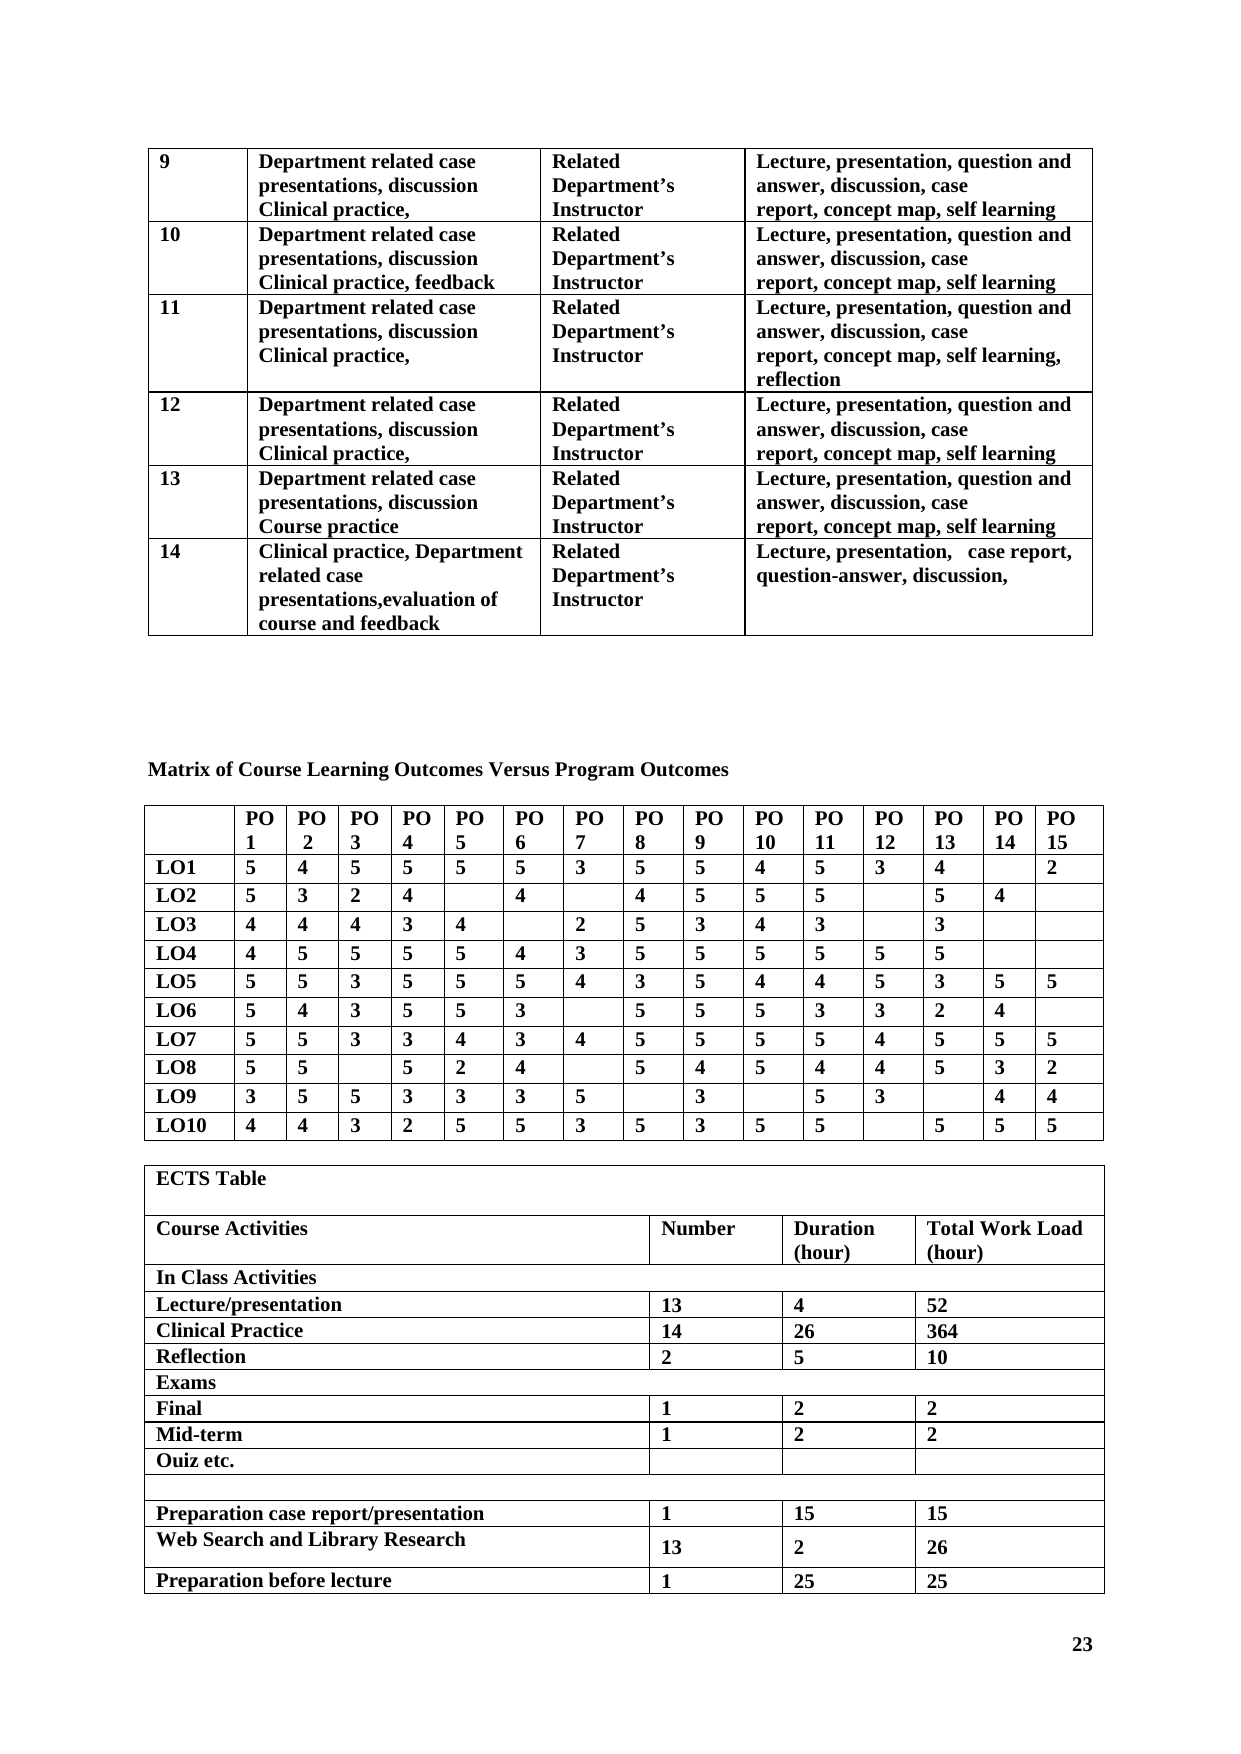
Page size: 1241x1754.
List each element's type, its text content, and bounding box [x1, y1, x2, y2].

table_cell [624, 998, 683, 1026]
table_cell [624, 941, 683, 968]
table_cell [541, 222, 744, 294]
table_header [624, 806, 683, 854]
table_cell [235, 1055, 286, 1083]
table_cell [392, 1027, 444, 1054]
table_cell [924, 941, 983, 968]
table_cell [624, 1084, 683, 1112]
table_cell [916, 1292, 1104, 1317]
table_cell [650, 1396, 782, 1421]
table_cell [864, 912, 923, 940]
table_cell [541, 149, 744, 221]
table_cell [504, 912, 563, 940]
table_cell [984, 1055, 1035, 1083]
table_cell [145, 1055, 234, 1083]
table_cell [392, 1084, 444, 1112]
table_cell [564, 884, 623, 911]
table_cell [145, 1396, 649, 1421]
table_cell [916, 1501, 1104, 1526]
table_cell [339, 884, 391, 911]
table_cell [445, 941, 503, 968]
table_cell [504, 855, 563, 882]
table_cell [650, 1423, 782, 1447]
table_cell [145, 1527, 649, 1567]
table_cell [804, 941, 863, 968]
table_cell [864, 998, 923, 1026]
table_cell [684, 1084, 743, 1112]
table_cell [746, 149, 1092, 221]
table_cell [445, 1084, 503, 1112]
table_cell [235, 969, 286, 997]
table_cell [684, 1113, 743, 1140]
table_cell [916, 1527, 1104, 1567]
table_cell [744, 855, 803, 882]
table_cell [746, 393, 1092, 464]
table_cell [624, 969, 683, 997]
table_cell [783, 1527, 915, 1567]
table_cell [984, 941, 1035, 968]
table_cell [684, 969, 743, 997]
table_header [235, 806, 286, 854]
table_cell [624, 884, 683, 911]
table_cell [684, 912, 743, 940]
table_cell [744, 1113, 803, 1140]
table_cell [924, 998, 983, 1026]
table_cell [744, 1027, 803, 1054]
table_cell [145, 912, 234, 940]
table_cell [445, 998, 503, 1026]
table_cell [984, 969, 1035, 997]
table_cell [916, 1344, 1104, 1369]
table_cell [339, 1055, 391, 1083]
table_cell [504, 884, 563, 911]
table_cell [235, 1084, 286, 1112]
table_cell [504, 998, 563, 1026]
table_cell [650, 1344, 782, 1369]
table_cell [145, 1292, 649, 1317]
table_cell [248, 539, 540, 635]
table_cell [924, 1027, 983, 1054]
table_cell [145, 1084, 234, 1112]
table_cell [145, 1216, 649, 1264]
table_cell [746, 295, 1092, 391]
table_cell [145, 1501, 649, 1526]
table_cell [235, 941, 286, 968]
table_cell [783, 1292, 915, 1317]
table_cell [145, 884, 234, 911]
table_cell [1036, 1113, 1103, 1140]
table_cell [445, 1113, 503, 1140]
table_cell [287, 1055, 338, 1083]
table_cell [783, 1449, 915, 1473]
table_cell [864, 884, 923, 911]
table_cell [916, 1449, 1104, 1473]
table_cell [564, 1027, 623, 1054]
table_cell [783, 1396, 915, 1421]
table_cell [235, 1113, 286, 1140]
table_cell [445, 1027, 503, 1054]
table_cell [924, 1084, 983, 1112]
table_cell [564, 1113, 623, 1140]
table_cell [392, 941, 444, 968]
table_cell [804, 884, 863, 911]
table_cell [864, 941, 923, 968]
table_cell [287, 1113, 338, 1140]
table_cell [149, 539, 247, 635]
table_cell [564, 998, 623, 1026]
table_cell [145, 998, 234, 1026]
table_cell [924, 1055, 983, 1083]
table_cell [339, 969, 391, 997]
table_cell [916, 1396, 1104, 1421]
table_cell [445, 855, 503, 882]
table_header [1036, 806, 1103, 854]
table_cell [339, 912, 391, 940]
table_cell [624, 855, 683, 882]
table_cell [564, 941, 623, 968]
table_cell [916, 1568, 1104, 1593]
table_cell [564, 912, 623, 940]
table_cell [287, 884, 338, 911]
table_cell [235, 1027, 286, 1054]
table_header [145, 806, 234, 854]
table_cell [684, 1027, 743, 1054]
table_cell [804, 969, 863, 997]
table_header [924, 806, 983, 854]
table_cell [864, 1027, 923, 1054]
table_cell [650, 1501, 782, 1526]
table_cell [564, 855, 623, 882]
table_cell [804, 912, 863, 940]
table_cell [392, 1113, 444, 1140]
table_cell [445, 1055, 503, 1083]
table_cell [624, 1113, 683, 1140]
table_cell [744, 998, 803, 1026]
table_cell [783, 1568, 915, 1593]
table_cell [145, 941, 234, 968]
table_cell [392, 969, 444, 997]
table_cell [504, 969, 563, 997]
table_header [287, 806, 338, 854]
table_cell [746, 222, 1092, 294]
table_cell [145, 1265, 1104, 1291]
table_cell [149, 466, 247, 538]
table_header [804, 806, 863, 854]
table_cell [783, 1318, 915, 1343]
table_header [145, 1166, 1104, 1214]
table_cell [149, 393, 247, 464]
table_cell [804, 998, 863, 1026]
text Matrix of Course Learning Outcomes Versus Program Outcomes [148, 756, 1093, 781]
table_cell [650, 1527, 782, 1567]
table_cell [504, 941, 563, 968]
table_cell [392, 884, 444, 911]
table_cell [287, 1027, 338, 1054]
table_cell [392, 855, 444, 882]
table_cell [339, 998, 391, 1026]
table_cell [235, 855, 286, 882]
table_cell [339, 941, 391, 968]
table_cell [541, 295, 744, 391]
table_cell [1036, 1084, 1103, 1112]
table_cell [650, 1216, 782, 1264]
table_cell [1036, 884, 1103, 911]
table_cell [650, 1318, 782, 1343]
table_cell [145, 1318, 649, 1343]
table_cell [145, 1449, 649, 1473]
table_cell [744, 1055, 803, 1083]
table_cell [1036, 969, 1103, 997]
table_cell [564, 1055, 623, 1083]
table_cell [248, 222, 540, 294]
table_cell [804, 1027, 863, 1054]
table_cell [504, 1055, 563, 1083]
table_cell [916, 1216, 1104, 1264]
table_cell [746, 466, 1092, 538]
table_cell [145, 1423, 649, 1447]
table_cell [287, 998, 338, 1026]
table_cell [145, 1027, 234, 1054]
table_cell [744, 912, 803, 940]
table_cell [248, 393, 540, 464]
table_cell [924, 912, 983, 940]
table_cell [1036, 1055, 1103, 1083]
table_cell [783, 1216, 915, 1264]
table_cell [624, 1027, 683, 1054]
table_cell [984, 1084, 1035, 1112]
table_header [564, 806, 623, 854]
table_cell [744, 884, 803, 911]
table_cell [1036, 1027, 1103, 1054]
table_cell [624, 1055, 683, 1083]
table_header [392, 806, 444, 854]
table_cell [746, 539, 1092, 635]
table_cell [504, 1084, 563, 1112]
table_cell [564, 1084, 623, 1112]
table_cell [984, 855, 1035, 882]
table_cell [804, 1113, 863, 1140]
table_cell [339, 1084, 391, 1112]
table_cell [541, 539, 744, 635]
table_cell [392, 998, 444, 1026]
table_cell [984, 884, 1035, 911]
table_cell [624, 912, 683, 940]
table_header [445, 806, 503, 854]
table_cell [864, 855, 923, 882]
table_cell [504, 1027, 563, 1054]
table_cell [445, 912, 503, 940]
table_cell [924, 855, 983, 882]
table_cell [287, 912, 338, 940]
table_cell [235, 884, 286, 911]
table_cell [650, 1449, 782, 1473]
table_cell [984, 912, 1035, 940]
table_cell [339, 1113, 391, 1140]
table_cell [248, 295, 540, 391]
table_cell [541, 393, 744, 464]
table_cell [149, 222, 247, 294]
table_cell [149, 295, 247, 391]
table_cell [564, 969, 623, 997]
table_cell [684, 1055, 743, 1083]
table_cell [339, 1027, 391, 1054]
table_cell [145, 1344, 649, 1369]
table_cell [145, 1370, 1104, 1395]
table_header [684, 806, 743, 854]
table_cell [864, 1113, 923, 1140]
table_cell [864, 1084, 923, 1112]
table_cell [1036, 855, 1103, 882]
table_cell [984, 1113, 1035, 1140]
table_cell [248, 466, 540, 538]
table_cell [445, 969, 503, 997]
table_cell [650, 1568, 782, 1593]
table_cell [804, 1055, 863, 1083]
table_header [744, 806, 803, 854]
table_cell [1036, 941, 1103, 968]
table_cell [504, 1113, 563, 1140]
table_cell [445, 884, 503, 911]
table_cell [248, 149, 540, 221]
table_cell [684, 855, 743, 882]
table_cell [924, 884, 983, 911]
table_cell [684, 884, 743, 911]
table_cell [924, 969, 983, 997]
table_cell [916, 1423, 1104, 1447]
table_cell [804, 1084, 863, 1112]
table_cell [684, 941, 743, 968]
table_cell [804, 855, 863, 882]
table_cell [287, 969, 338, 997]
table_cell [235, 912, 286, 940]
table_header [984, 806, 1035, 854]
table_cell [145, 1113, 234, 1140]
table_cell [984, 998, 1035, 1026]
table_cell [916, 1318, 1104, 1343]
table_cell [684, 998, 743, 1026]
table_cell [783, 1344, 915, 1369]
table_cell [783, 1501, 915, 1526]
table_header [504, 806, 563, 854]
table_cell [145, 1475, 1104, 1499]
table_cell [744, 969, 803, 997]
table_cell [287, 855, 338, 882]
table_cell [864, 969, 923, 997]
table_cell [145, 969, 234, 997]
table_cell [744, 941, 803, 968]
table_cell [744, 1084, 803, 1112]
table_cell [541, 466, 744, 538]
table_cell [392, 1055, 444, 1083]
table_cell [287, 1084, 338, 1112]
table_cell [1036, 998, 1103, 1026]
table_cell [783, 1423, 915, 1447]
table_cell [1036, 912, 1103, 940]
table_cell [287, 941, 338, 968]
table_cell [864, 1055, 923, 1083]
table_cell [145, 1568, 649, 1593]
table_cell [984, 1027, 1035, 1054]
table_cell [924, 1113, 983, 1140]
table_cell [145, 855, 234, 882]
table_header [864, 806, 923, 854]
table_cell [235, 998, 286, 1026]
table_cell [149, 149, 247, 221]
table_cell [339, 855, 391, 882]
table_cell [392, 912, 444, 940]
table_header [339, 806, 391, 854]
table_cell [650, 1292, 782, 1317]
